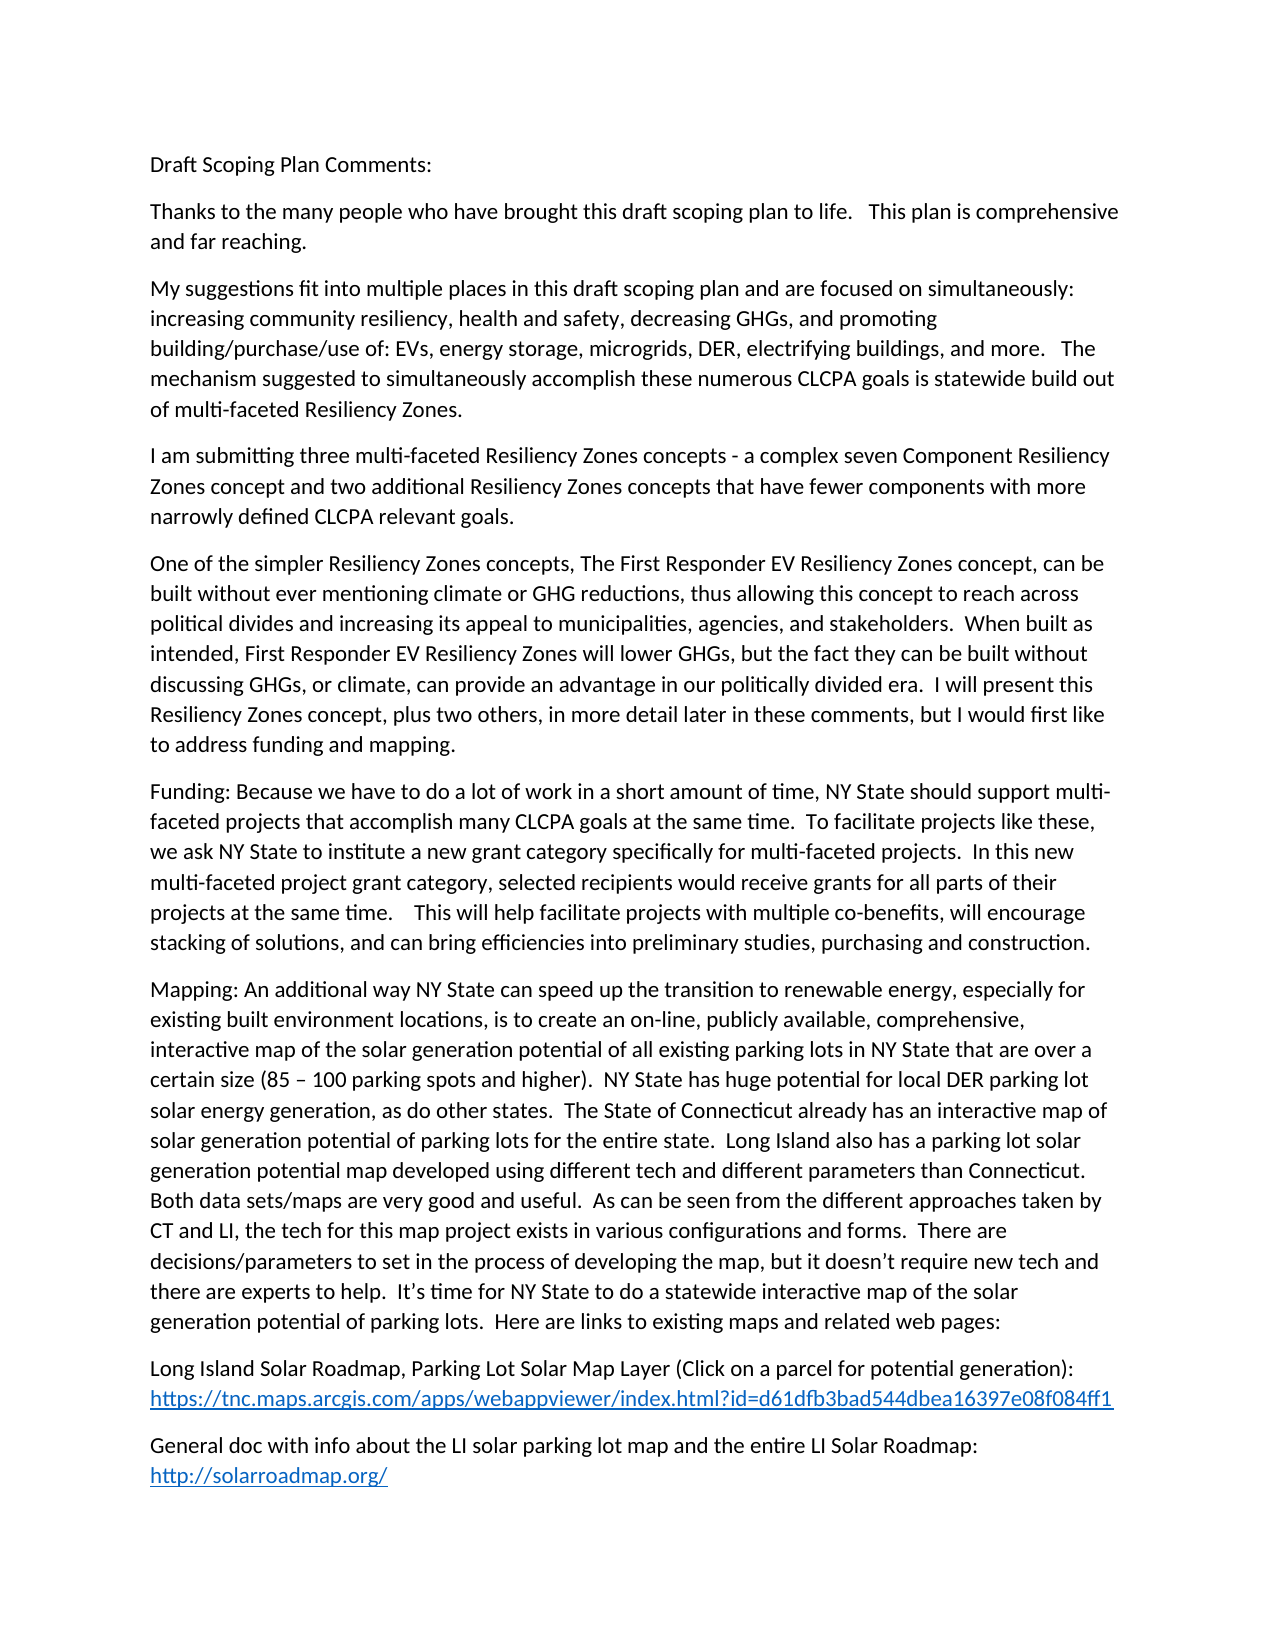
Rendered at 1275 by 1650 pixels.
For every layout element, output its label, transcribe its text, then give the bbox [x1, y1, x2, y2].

text Thanks to the many people who have brought this draft scoping plan to life. This plan is comprehensive and far reaching. [150, 197, 1125, 255]
text Long Island Solar Roadmap, Parking Lot Solar Map Layer (Click on a parcel for potential generation): https://tnc.maps.arcgis.com/apps/webappviewer/index.html?id=d61dfb3bad544dbea16397e08f084ff1 [150, 1354, 1125, 1412]
text My suggestions fit into multiple places in this draft scoping plan and are focused on simultaneously: increasing community resiliency, health and safety, decreasing GHGs, and promoting building/purchase/use of: EVs, energy storage, microgrids, DER, electrifying buildings, and more. The mechanism suggested to simultaneously accomplish these numerous CLCPA goals is statewide build out of multi-faceted Resiliency Zones. [150, 274, 1125, 423]
text Funding: Because we have to do a lot of work in a short amount of time, NY State should support multi-faceted projects that accomplish many CLCPA goals at the same time. To facilitate projects like these, we ask NY State to institute a new grant category specifically for multi-faceted projects. In this new multi-faceted project grant category, selected recipients would receive grants for all parts of their projects at the same time. This will help facilitate projects with multiple co-benefits, will encourage stacking of solutions, and can bring efficiencies into preliminary studies, purchasing and construction. [150, 777, 1125, 956]
text One of the simpler Resiliency Zones concepts, The First Responder EV Resiliency Zones concept, can be built without ever mentioning climate or GHG reductions, thus allowing this concept to reach across political divides and increasing its appeal to municipalities, agencies, and stakeholders. When built as intended, First Responder EV Resiliency Zones will lower GHGs, but the fact they can be built without discussing GHGs, or climate, can provide an advantage in our politically divided era. I will present this Resiliency Zones concept, plus two others, in more detail later in these comments, but I would first like to address funding and mapping. [150, 549, 1125, 758]
text Mapping: An additional way NY State can speed up the transition to renewable energy, especially for existing built environment locations, is to create an on-line, publicly available, comprehensive, interactive map of the solar generation potential of all existing parking lots in NY State that are over a certain size (85 – 100 parking spots and higher). NY State has huge potential for local DER parking lot solar energy generation, as do other states. The State of Connecticut already has an interactive map of solar generation potential of parking lots for the entire state. Long Island also has a parking lot solar generation potential map developed using different tech and different parameters than Connecticut. Both data sets/maps are very good and useful. As can be seen from the different approaches taken by CT and LI, the tech for this map project exists in various configurations and forms. There are decisions/parameters to set in the process of developing the map, but it doesn’t require new tech and there are experts to help. It’s time for NY State to do a statewide interactive map of the solar generation potential of parking lots. Here are links to existing maps and related web pages: [150, 975, 1125, 1335]
text General doc with info about the LI solar parking lot map and the entire LI Solar Roadmap: http://solarroadmap.org/ [150, 1431, 1125, 1489]
text Draft Scoping Plan Comments: [150, 150, 1125, 178]
text I am submitting three multi-faceted Resiliency Zones concepts - a complex seven Component Resiliency Zones concept and two additional Resiliency Zones concepts that have fewer components with more narrowly defined CLCPA relevant goals. [150, 442, 1125, 530]
